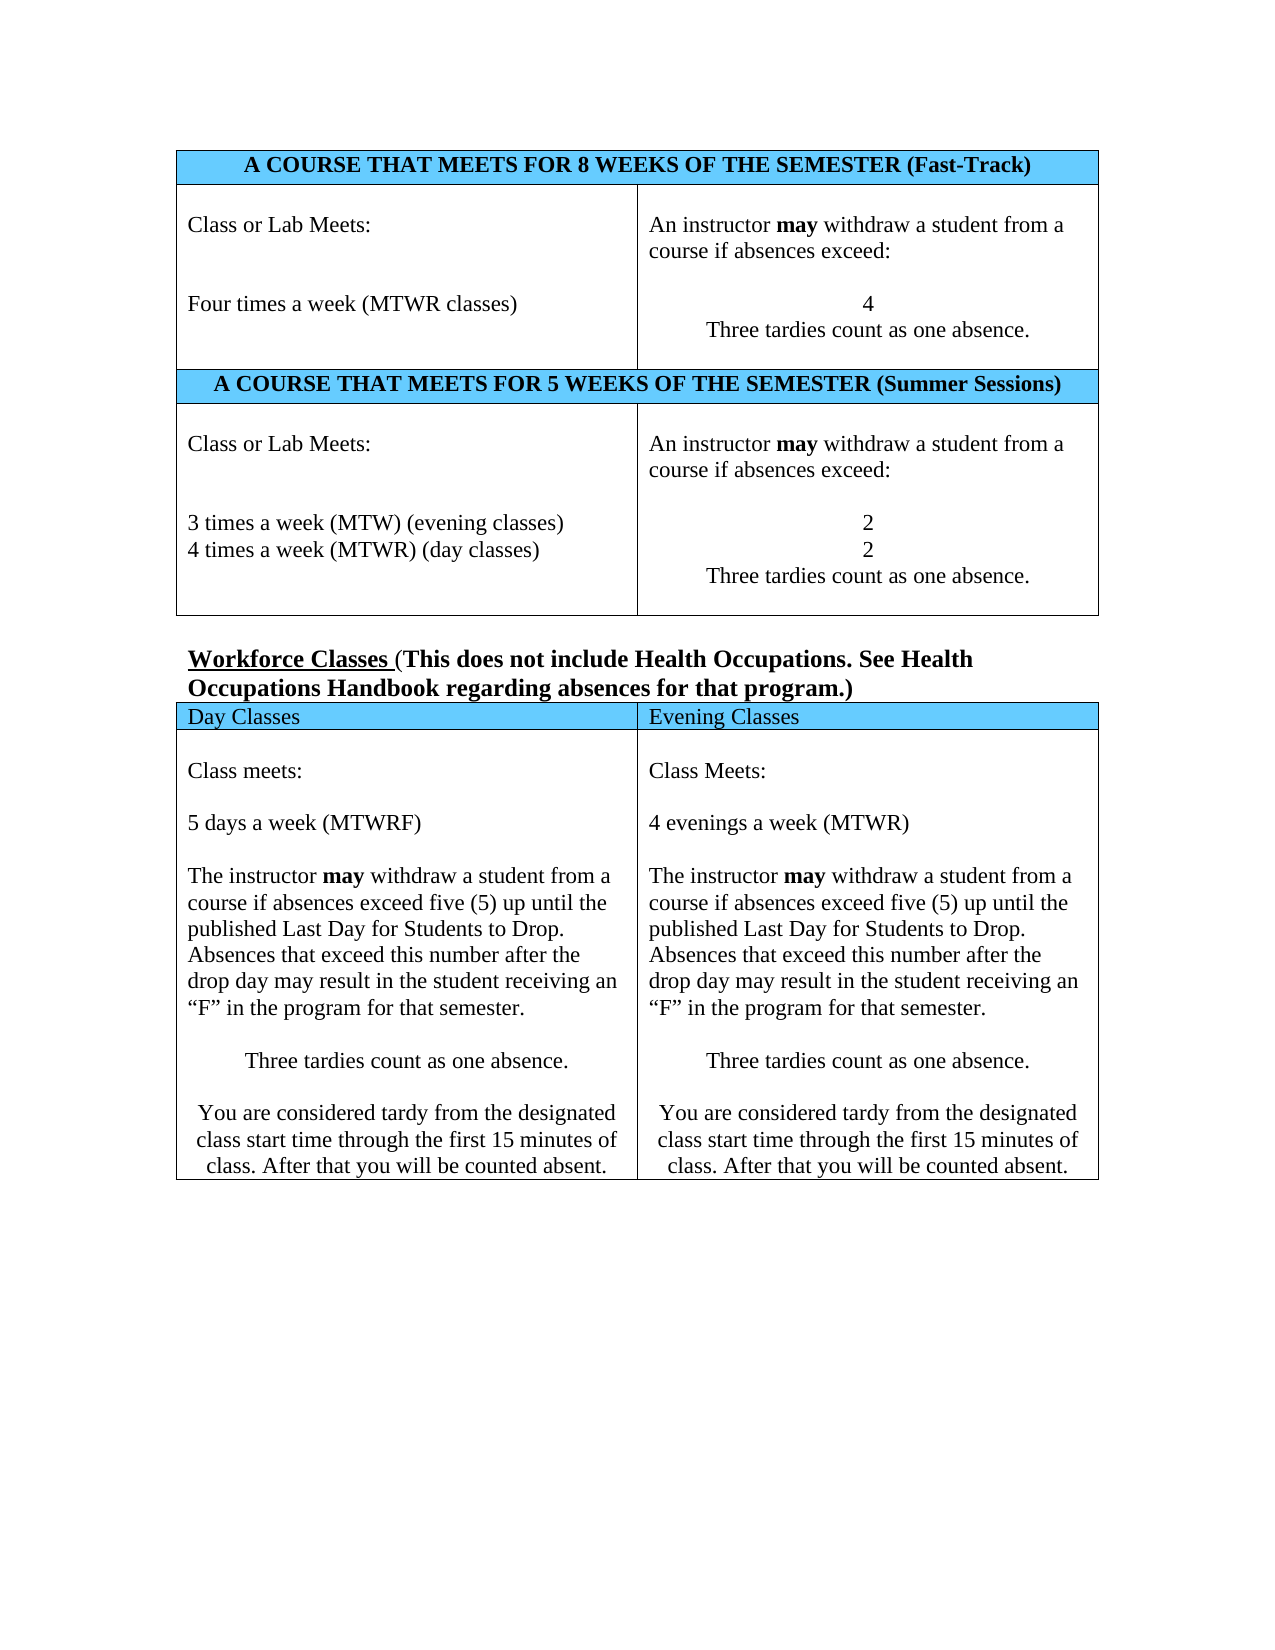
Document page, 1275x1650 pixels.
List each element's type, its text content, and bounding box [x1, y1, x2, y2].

table_cell A COURSE THAT MEETS FOR 5 WEEKS OF THE SEMESTER (Summer Sessions) [177, 370, 1098, 403]
text Workforce Classes (This does not include Health Occupations. See Health Occupations Handbook regarding absences for that program.) [187, 644, 1087, 702]
table_header Day Classes [177, 703, 637, 729]
table_cell Class Meets: 4 evenings a week (MTWR) The instructor may withdraw a student from a course if absences exceed five (5) up until the published Last Day for Students to Drop. Absences that exceed this number after the drop day may result in the student receiving an “F” in the program for that semester. Three tardies count as one absence. You are considered tardy from the designated class start time through the first 15 minutes of class. After that you will be counted absent. [638, 730, 1098, 1178]
table_cell Class or Lab Meets: 3 times a week (MTW) (evening classes) 4 times a week (MTWR) (day classes) [177, 404, 637, 615]
table_cell Class or Lab Meets: Four times a week (MTWR classes) [177, 185, 637, 369]
table_cell An instructor may withdraw a student from a course if absences exceed: 2 2 Three tardies count as one absence. [638, 404, 1098, 615]
table_cell A COURSE THAT MEETS FOR 8 WEEKS OF THE SEMESTER (Fast-Track) [177, 151, 1098, 184]
table_cell Class meets: 5 days a week (MTWRF) The instructor may withdraw a student from a course if absences exceed five (5) up until the published Last Day for Students to Drop. Absences that exceed this number after the drop day may result in the student receiving an “F” in the program for that semester. Three tardies count as one absence. You are considered tardy from the designated class start time through the first 15 minutes of class. After that you will be counted absent. [177, 730, 637, 1178]
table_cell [638, 185, 1098, 369]
table_header Evening Classes [638, 703, 1098, 729]
